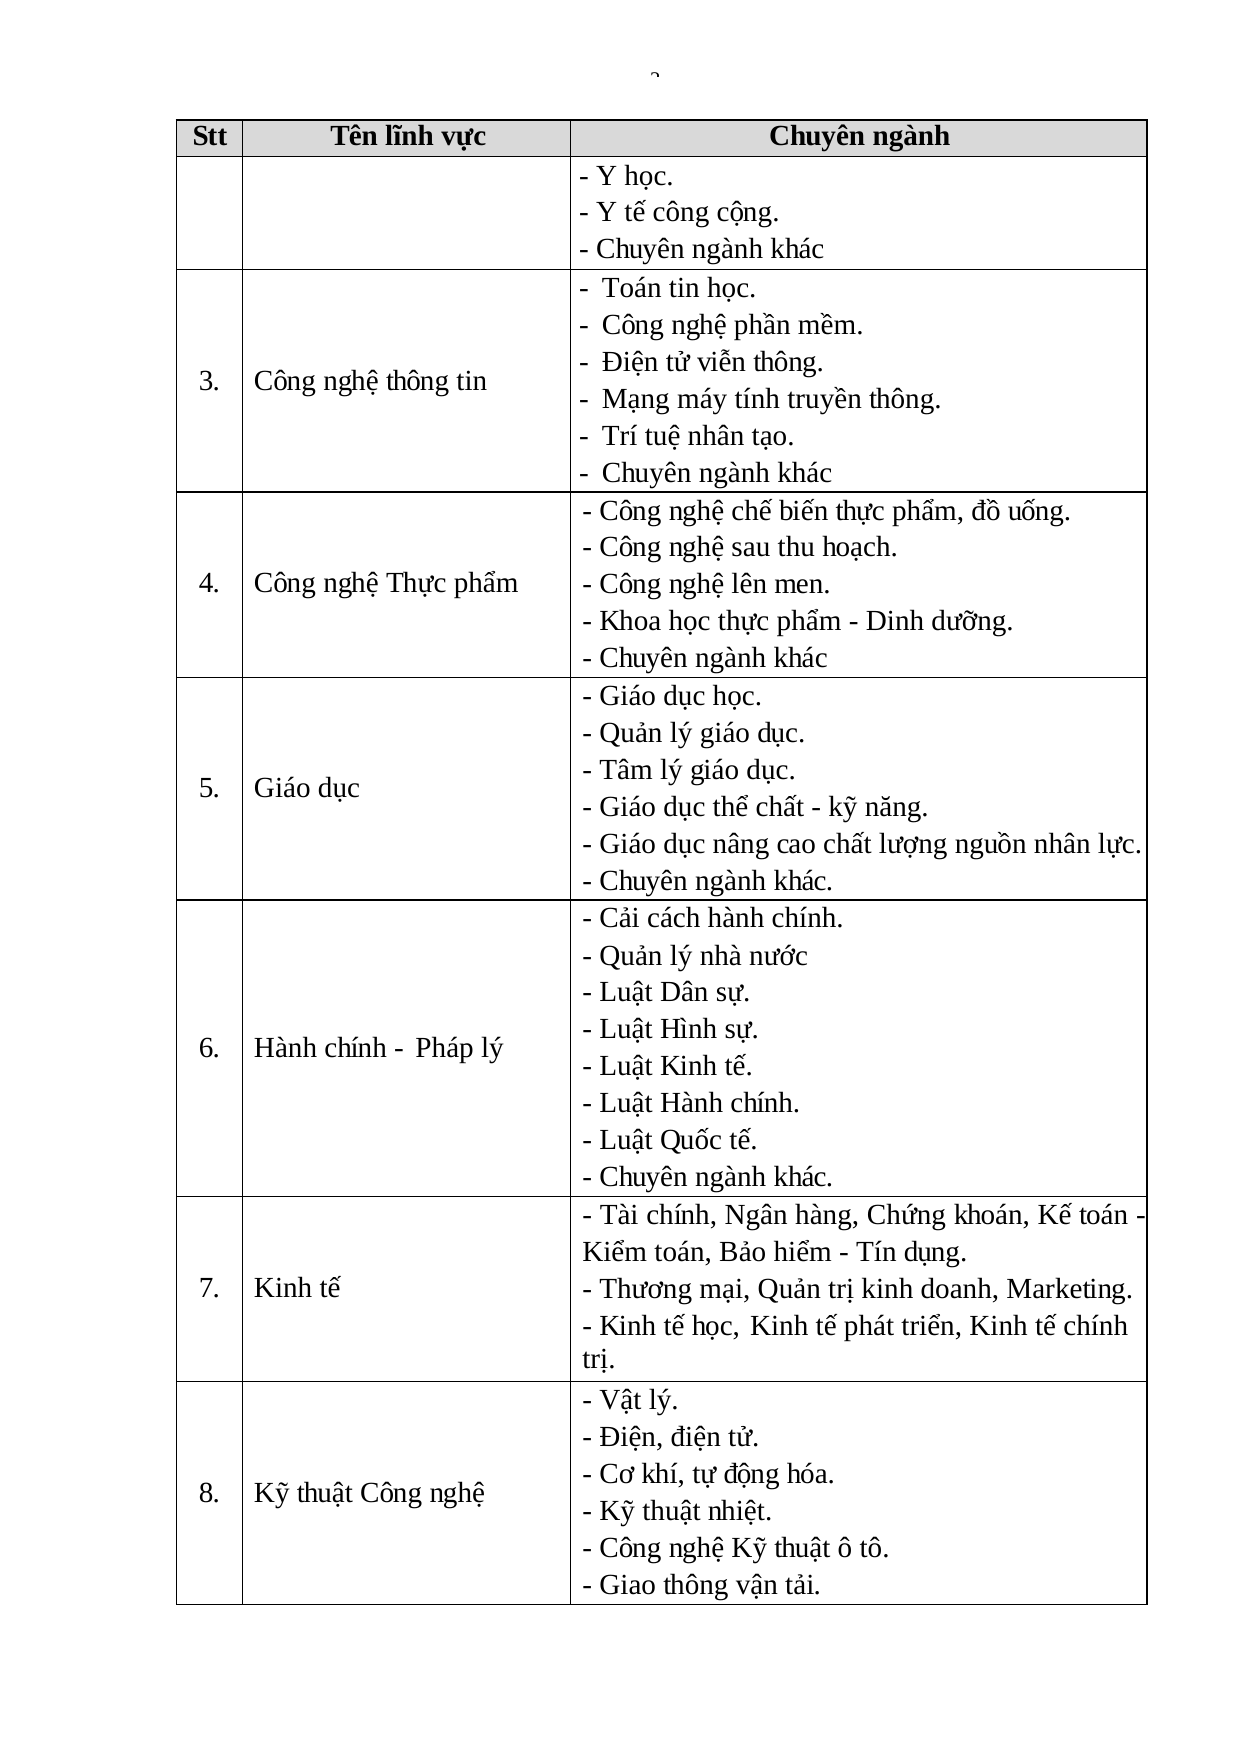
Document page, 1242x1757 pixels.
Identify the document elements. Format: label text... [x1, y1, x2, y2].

table_cell - Y học. [571, 157, 1146, 194]
table_cell [243, 157, 570, 194]
table_cell 6. [177, 901, 242, 1196]
table_header Chuyên ngành [571, 121, 1146, 156]
table_header Stt [177, 121, 242, 156]
table_cell - Cải cách hành chính. - Quản lý nhà nước - Luật Dân sự. - Luật Hình sự. - Luật Kinh tế. - Luật Hành chính. - Luật Quốc tế. - Chuyên ngành khác. [571, 901, 1146, 1196]
table_cell [243, 194, 570, 269]
table_cell Công nghệ thông tin [243, 270, 570, 491]
table_cell [177, 194, 242, 269]
table_cell 7. [177, 1197, 242, 1381]
table_cell - Vật lý. - Điện, điện tử. - Cơ khí, tự động hóa. - Kỹ thuật nhiệt. - Công nghệ Kỹ thuật ô tô. - Giao thông vận tải. [571, 1382, 1146, 1603]
table_header Tên lĩnh vực [243, 121, 570, 156]
table_cell - Công nghệ chế biến thực phẩm, đồ uống. - Công nghệ sau thu hoạch. - Công nghệ lên men. - Khoa học thực phẩm - Dinh dưỡng. - Chuyên ngành khác [571, 493, 1146, 677]
table_cell 5. [177, 678, 242, 899]
table_cell 3. [177, 270, 242, 491]
table_cell - Y tế công cộng. - Chuyên ngành khác [571, 194, 1146, 269]
table_cell Giáo dục [243, 678, 570, 899]
table_cell [177, 157, 242, 194]
table_cell - Tài chính, Ngân hàng, Chứng khoán, Kế toán - Kiểm toán, Bảo hiểm - Tín dụng. - Thương mại, Quản trị kinh doanh, Marketing. - Kinh tế học, Kinh tế phát triển, Kinh tế chính trị. - Chuyên ngành khác. [571, 1197, 1146, 1381]
table_cell 4. [177, 493, 242, 677]
table_cell - Toán tin học. - Công nghệ phần mềm. - Điện tử viễn thông. - Mạng máy tính truyền thông. - Trí tuệ nhân tạo. - Chuyên ngành khác [571, 270, 1146, 491]
table_cell Công nghệ Thực phẩm [243, 493, 570, 677]
table_cell - Giáo dục học. - Quản lý giáo dục. - Tâm lý giáo dục. - Giáo dục thể chất - kỹ năng. - Giáo dục nâng cao chất lượng nguồn nhân lực. - Chuyên ngành khác. [571, 678, 1146, 899]
table_cell Kinh tế [243, 1197, 570, 1381]
table_cell Hành chính - Pháp lý [243, 901, 570, 1196]
table_cell 8. [177, 1382, 242, 1603]
table_cell Kỹ thuật Công nghệ [243, 1382, 570, 1603]
